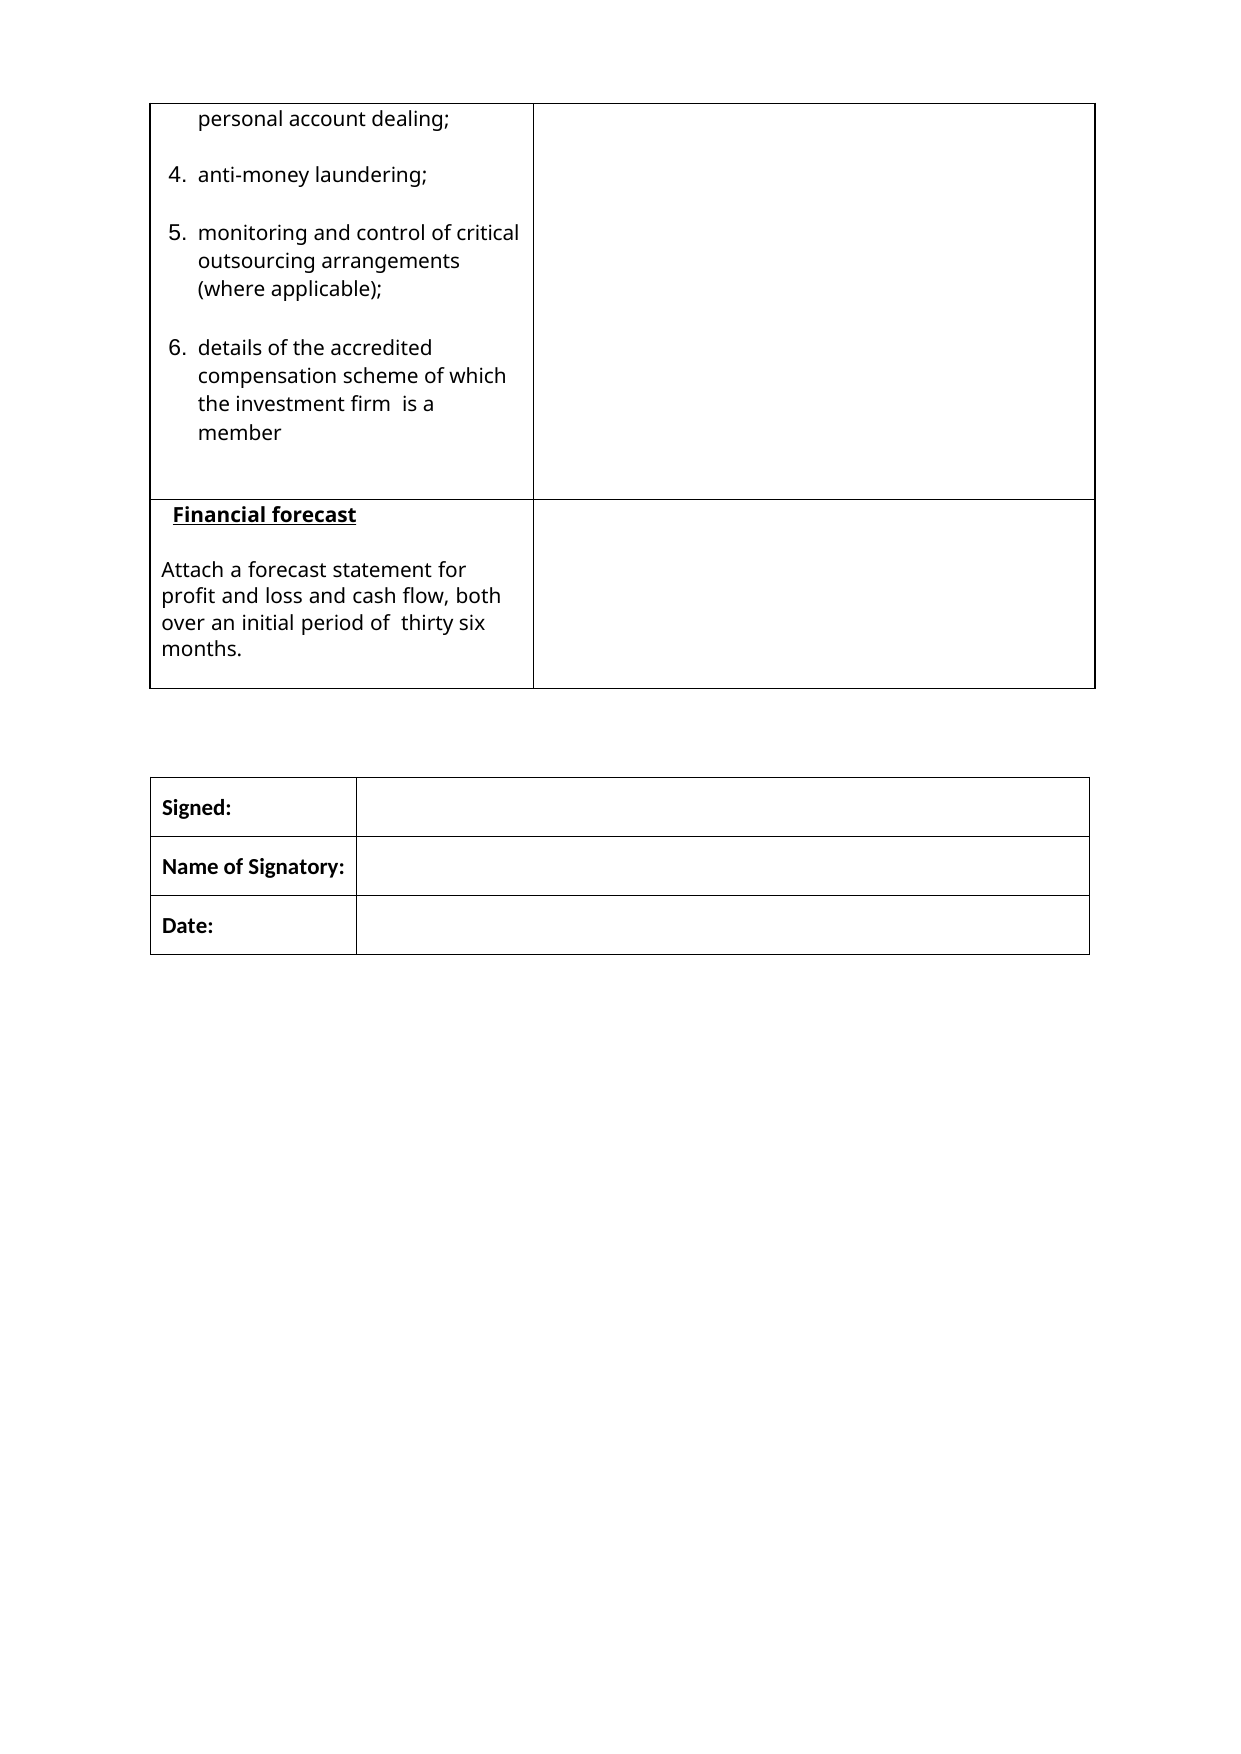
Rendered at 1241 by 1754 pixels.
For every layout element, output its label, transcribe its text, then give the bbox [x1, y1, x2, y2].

table_cell [534, 500, 1094, 687]
table_cell Name of Signatory: [151, 837, 356, 895]
table_cell [357, 837, 1089, 895]
table_cell Financial forecast Attach a forecast statement for profit and loss and cash flow, both over an initial period of thirty six months. [151, 500, 533, 687]
table_header [357, 778, 1089, 836]
table_cell [534, 104, 1094, 499]
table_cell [151, 104, 533, 499]
table_cell [357, 896, 1089, 954]
table_cell Date: [151, 896, 356, 954]
table_header Signed: [151, 778, 356, 836]
